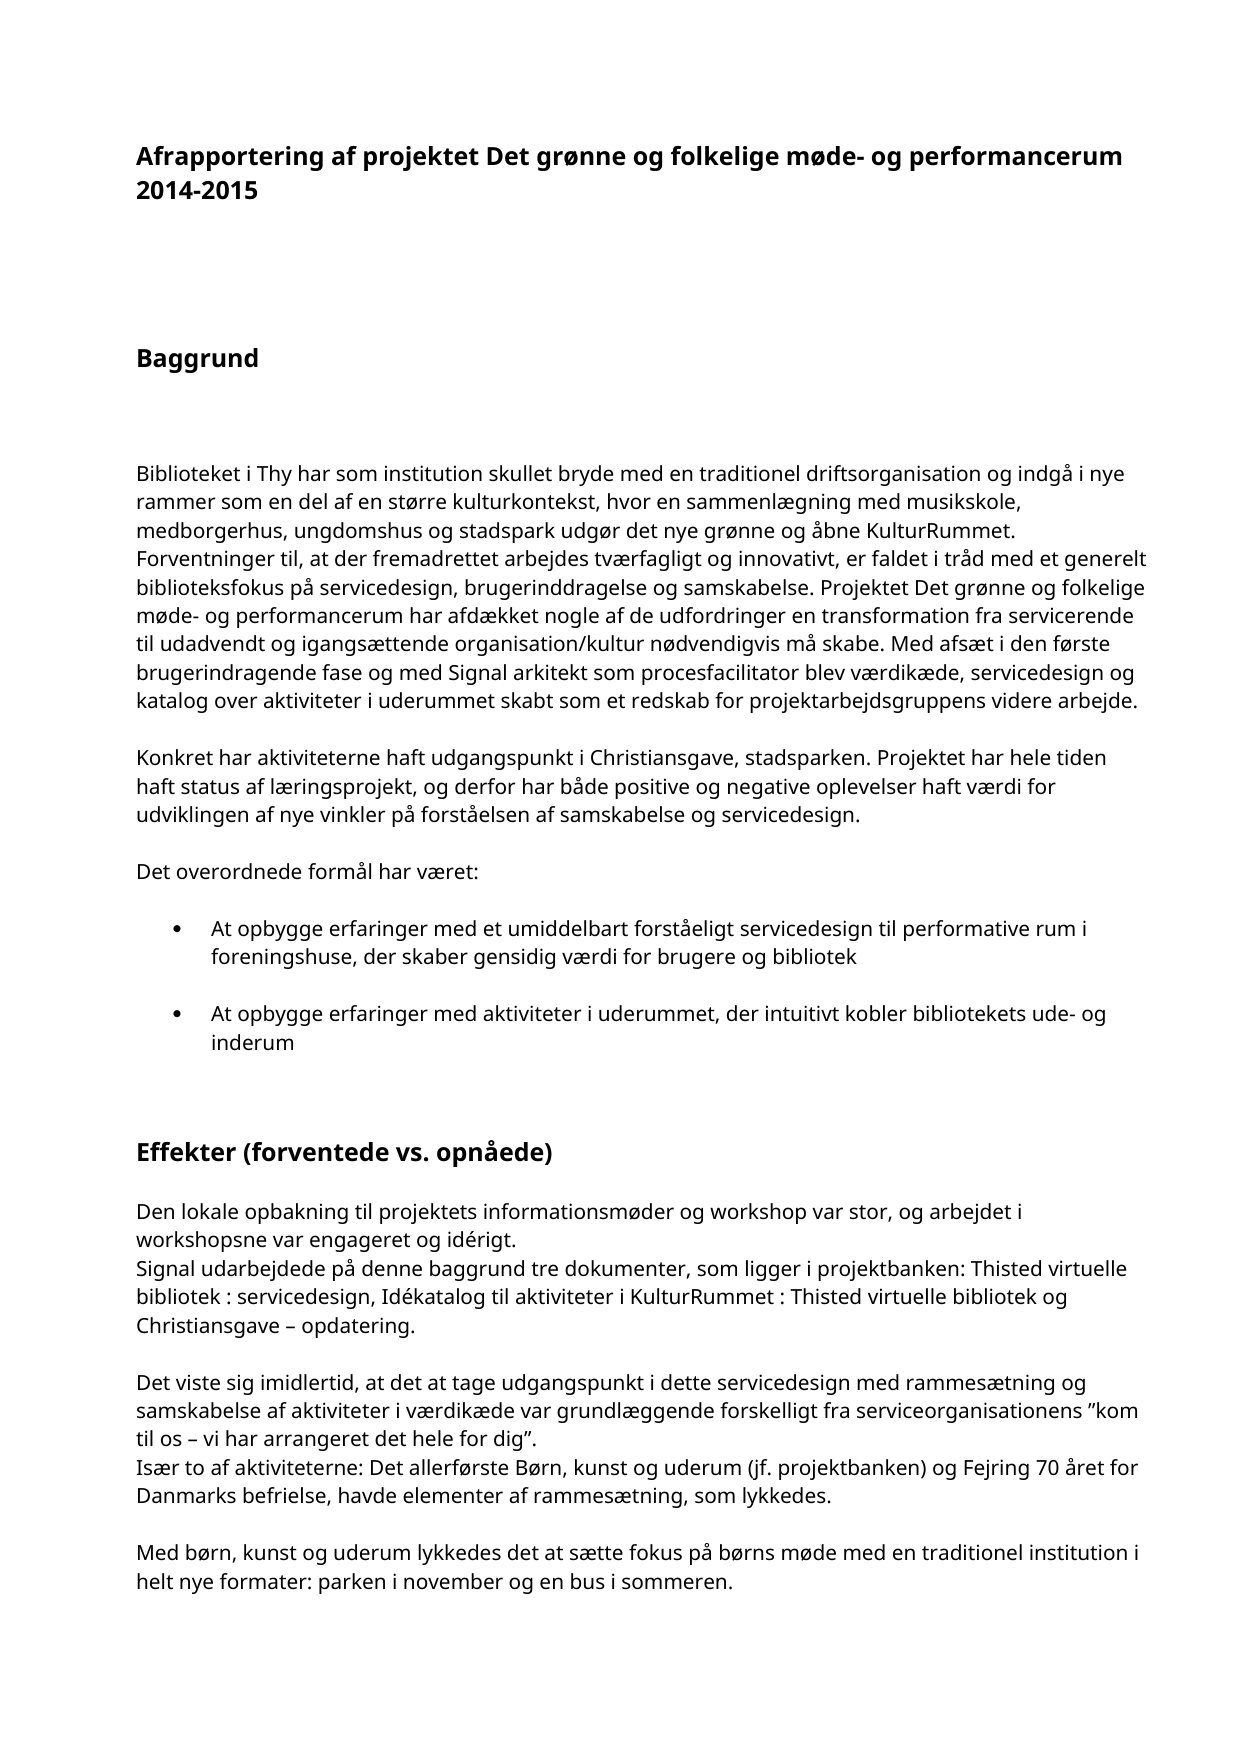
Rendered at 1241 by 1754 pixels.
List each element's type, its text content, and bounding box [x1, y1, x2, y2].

text Det overordnede formål har været: [136, 857, 1152, 886]
list At opbygge erfaringer med et umiddelbart forståeligt servicedesign til performative rum i foreningshuse, der skaber gensidig værdi for brugere og bibliotek [173, 914, 1152, 971]
text Signal udarbejdede på denne baggrund tre dokumenter, som ligger i projektbanken: Thisted virtuelle bibliotek : servicedesign, Idékatalog til aktiviteter i KulturRummet : Thisted virtuelle bibliotek og Christiansgave – opdatering. [136, 1254, 1152, 1339]
text Biblioteket i Thy har som institution skullet bryde med en traditionel driftsorganisation og indgå i nye rammer som en del af en større kulturkontekst, hvor en sammenlægning med musikskole, medborgerhus, ungdomshus og stadspark udgør det nye grønne og åbne KulturRummet. Forventninger til, at der fremadrettet arbejdes tværfagligt og innovativt, er faldet i tråd med et generelt biblioteksfokus på servicedesign, brugerinddragelse og samskabelse. Projektet Det grønne og folkelige møde- og performancerum har afdækket nogle af de udfordringer en transformation fra servicerende til udadvendt og igangsættende organisation/kultur nødvendigvis må skabe. Med afsæt i den første brugerindragende fase og med Signal arkitekt som procesfacilitator blev værdikæde, servicedesign og katalog over aktiviteter i uderummet skabt som et redskab for projektarbejdsgruppens videre arbejde. [136, 459, 1152, 715]
text Den lokale opbakning til projektets informationsmøder og workshop var stor, og arbejdet i workshopsne var engageret og idérigt. [136, 1197, 1152, 1254]
text Konkret har aktiviteterne haft udgangspunkt i Christiansgave, stadsparken. Projektet har hele tiden haft status af læringsprojekt, og derfor har både positive og negative oplevelser haft værdi for udviklingen af nye vinkler på forståelsen af samskabelse og servicedesign. [136, 743, 1152, 829]
text Det viste sig imidlertid, at det at tage udgangspunkt i dette servicedesign med rammesætning og samskabelse af aktiviteter i værdikæde var grundlæggende forskelligt fra serviceorganisationens ”kom til os – vi har arrangeret det hele for dig”. [136, 1368, 1152, 1453]
subtitle Baggrund [136, 341, 1152, 375]
subtitle Afrapportering af projektet Det grønne og folkelige møde- og performancerum 2014-2015 [136, 139, 1152, 207]
list At opbygge erfaringer med aktiviteter i uderummet, der intuitivt kobler bibliotekets ude- og inderum [173, 999, 1152, 1056]
text Med børn, kunst og uderum lykkedes det at sætte fokus på børns møde med en traditionel institution i helt nye formater: parken i november og en bus i sommeren. [136, 1538, 1152, 1595]
subtitle Effekter (forventede vs. opnåede) [136, 1134, 1152, 1169]
text Især to af aktiviteterne: Det allerførste Børn, kunst og uderum (jf. projektbanken) og Fejring 70 året for Danmarks befrielse, havde elementer af rammesætning, som lykkedes. [136, 1453, 1152, 1510]
